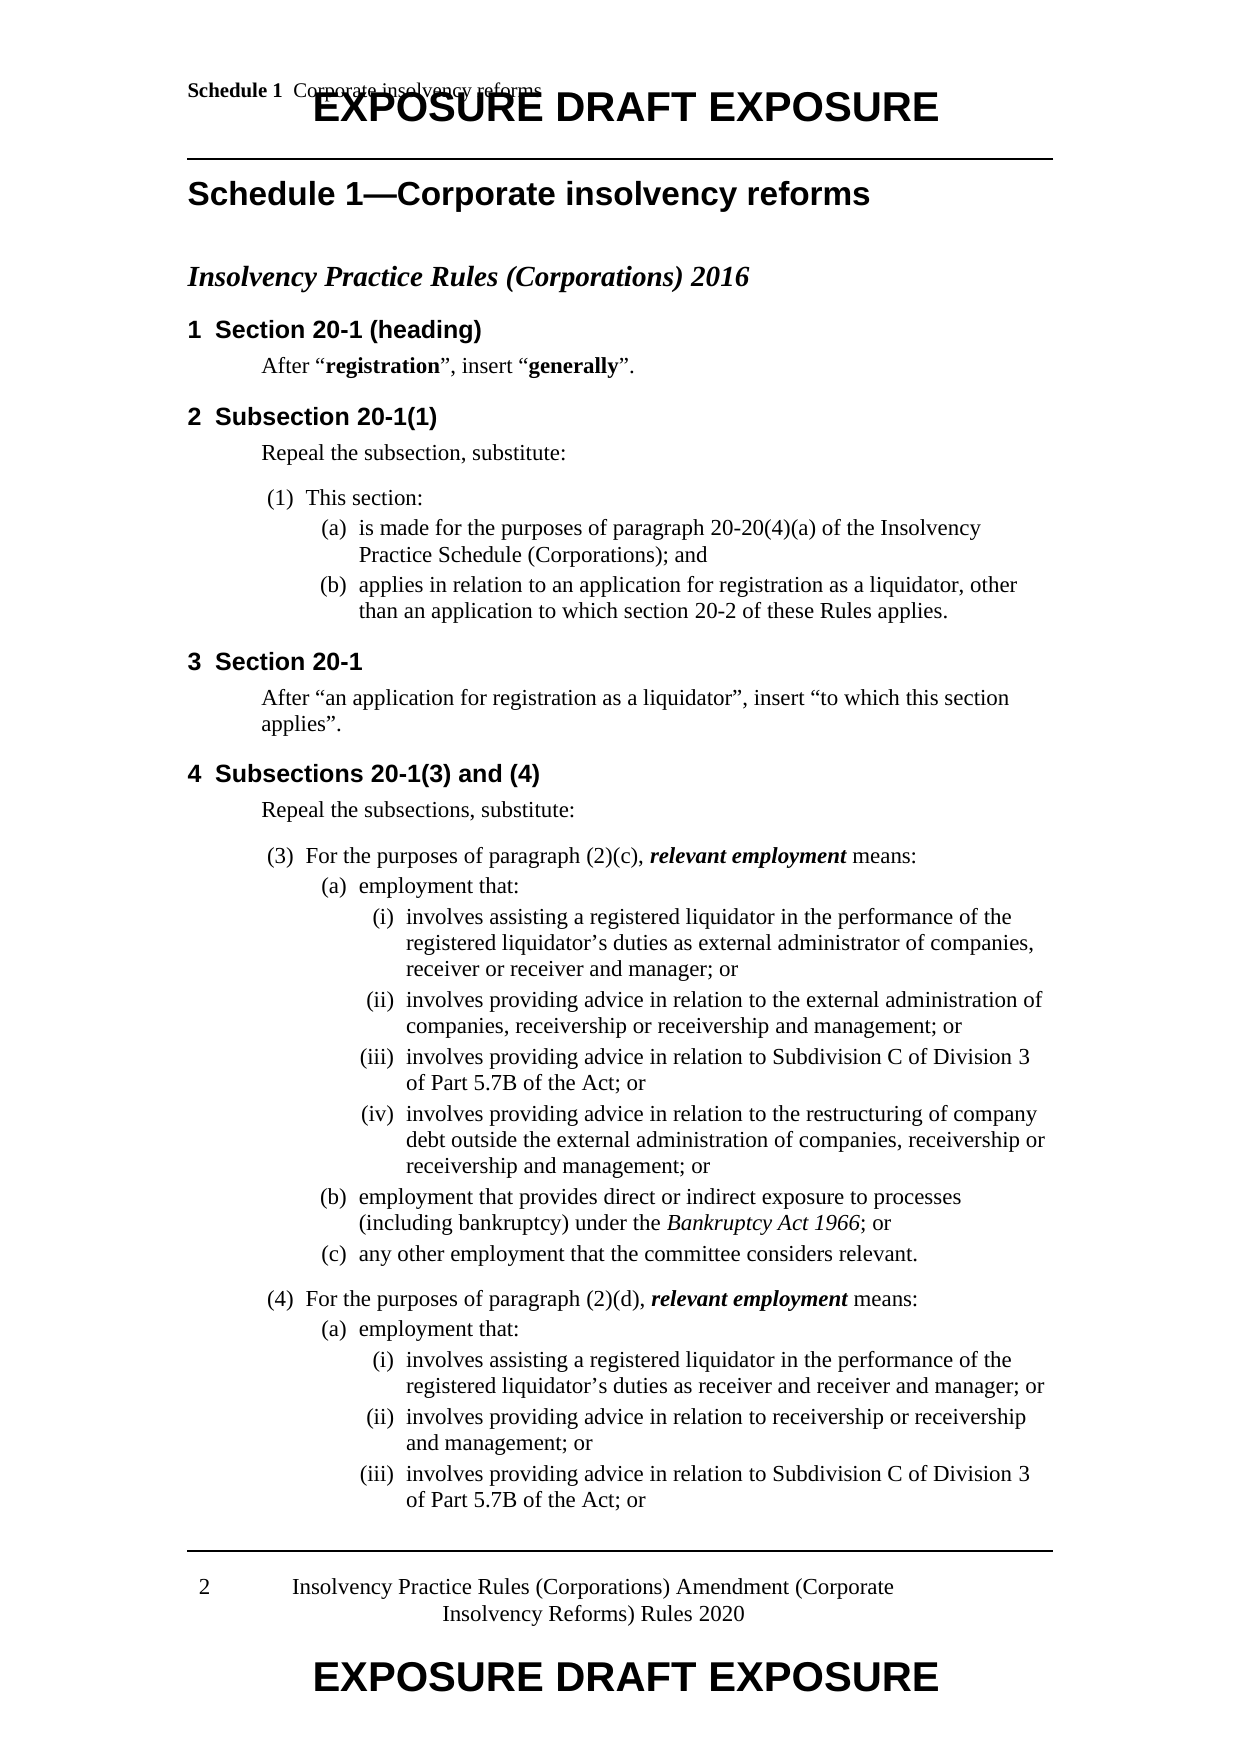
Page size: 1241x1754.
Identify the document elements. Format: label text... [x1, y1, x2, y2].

text (c) any other employment that the committee considers relevant. [187, 1240, 1053, 1266]
text 1 Section 20-1 (heading) [187, 315, 1053, 344]
text (a) is made for the purposes of paragraph 20-20(4)(a) of the Insolvency Practice Schedule (Corporations); and [187, 514, 1053, 567]
text 3 Section 20-1 [187, 647, 1053, 676]
text Repeal the subsection, substitute: [261, 439, 1053, 465]
text (iii) involves providing advice in relation to Subdivision C of Division 3 of Part 5.7B of the Act; or [187, 1460, 1053, 1512]
text Repeal the subsections, substitute: [261, 797, 1053, 823]
text Schedule 1—Corporate insolvency reforms [187, 174, 1053, 213]
text After “registration”, insert “generally”. [261, 352, 1053, 379]
text (ii) involves providing advice in relation to receivership or receivership and management; or [187, 1403, 1053, 1456]
text (ii) involves providing advice in relation to the external administration of companies, receivership or receivership and management; or [187, 986, 1053, 1039]
text (i) involves assisting a registered liquidator in the performance of the registered liquidator’s duties as receiver and receiver and manager; or [187, 1346, 1053, 1399]
text (b) applies in relation to an application for registration as a liquidator, other than an application to which section 20-2 of these Rules applies. [187, 571, 1053, 624]
text 4 Subsections 20-1(3) and (4) [187, 759, 1053, 788]
text Insolvency Practice Rules (Corporations) 2016 [187, 259, 1053, 292]
text (i) involves assisting a registered liquidator in the performance of the registered liquidator’s duties as external administrator of companies, receiver or receiver and manager; or [187, 903, 1053, 982]
text (1) This section: [187, 484, 1053, 510]
text (a) employment that: [187, 1315, 1053, 1342]
text (iii) involves providing advice in relation to Subdivision C of Division 3 of Part 5.7B of the Act; or [187, 1043, 1053, 1096]
text 2 Subsection 20-1(1) [187, 402, 1053, 430]
text (3) For the purposes of paragraph (2)(c), relevant employment means: [187, 842, 1053, 868]
text (a) employment that: [187, 872, 1053, 898]
text (4) For the purposes of paragraph (2)(d), relevant employment means: [187, 1285, 1053, 1311]
text (iv) involves providing advice in relation to the restructuring of company debt outside the external administration of companies, receivership or receivership and management; or [187, 1100, 1053, 1179]
text (b) employment that provides direct or indirect exposure to processes (including bankruptcy) under the Bankruptcy Act 1966; or [187, 1183, 1053, 1236]
text After “an application for registration as a liquidator”, insert “to which this section applies”. [261, 684, 1053, 737]
